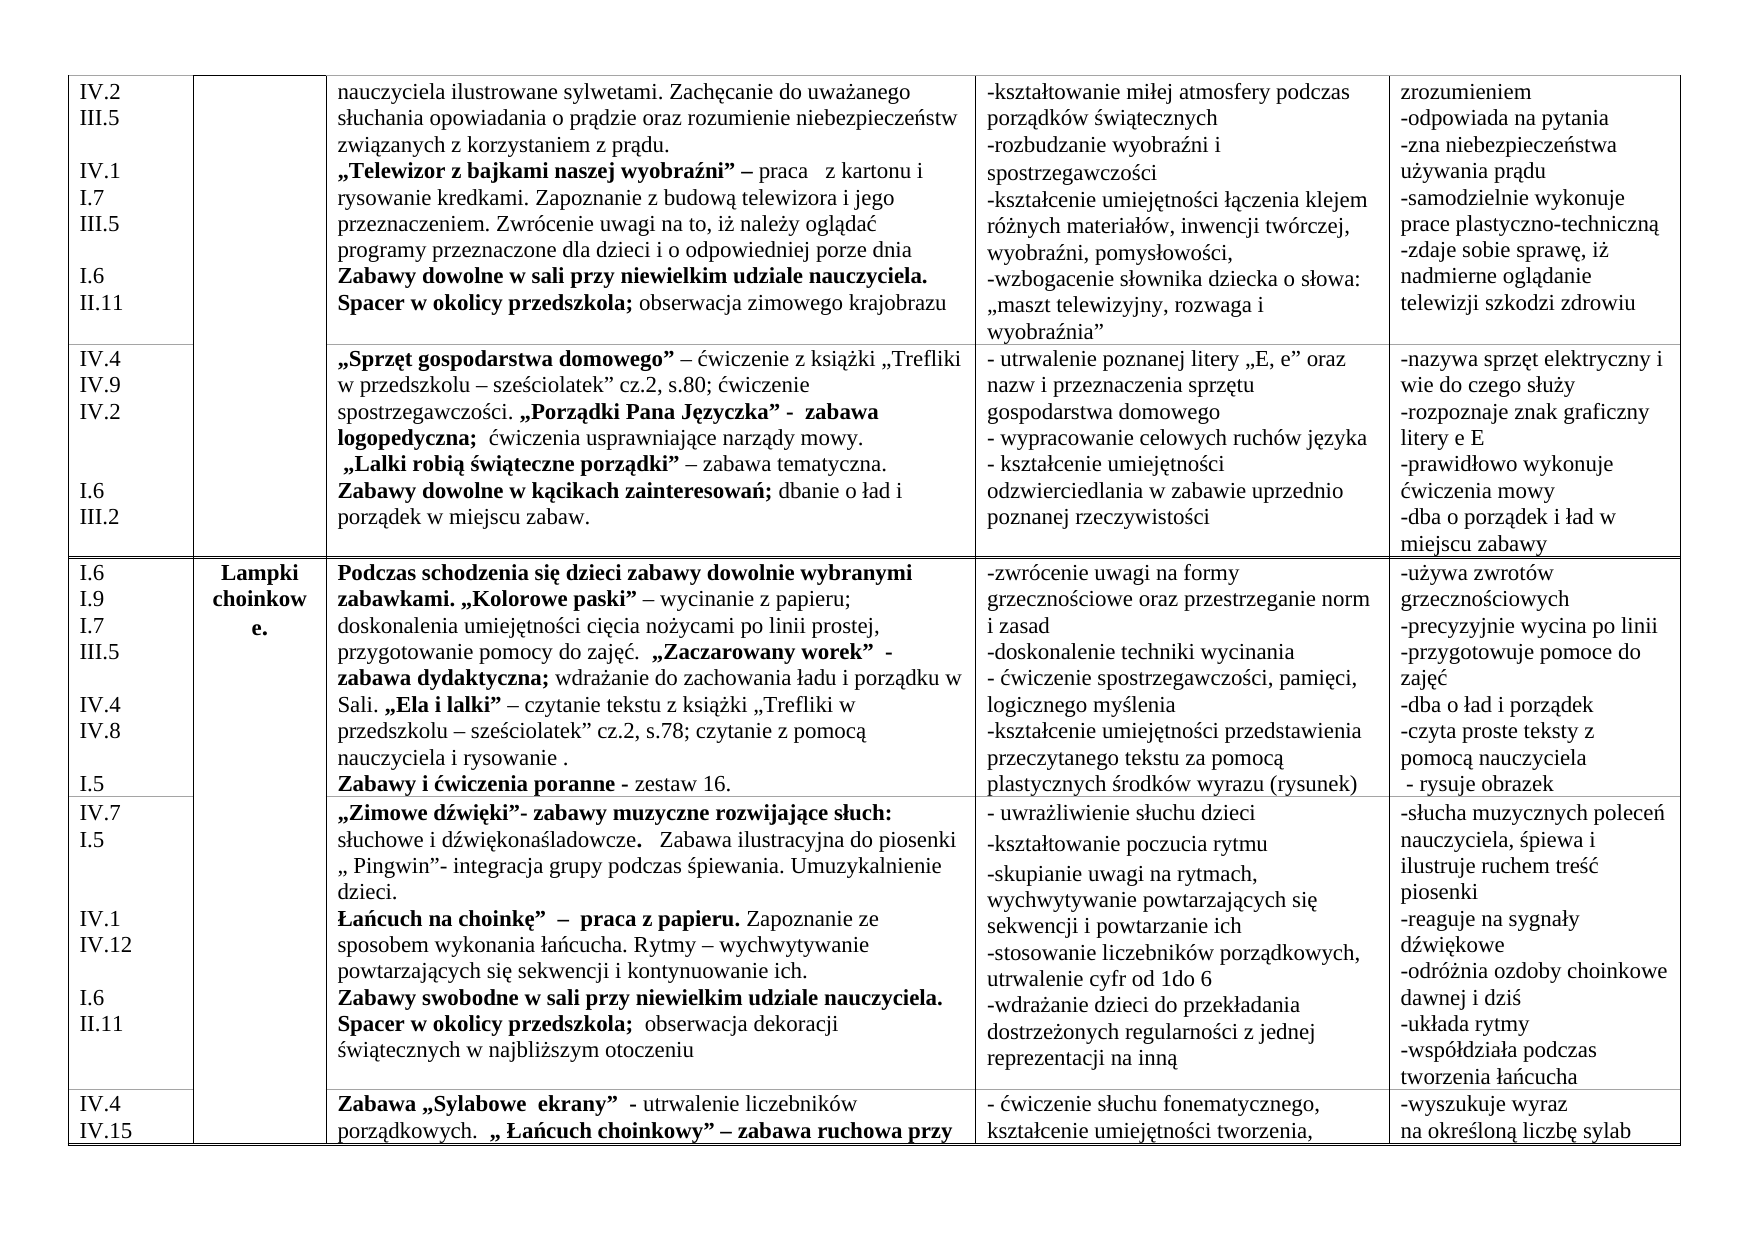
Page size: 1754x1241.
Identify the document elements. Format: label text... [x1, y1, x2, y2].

table_cell -nazywa sprzęt elektryczny i wie do czego służy -rozpoznaje znak graficzny litery e E -prawidłowo wykonuje ćwiczenia mowy -dba o porządek i ład w miejscu zabawy [1390, 345, 1680, 556]
table_cell IV.7 I.5 IV.1 IV.12 I.6 II.11 [69, 797, 193, 1089]
table_cell -zwrócenie uwagi na formy grzecznościowe oraz przestrzeganie norm i zasad -doskonalenie techniki wycinania - ćwiczenie spostrzegawczości, pamięci, logicznego myślenia -kształcenie umiejętności przedstawienia przeczytanego tekstu za pomocą plastycznych środków wyrazu (rysunek) [976, 559, 1389, 796]
table_cell -słucha muzycznych poleceń nauczyciela, śpiewa i ilustruje ruchem treść piosenki -reaguje na sygnały dźwiękowe -odróżnia ozdoby choinkowe dawnej i dziś -układa rytmy -współdziała podczas tworzenia łańcucha [1390, 797, 1680, 1089]
table_cell Lampki choinkowe. [194, 559, 326, 1143]
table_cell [976, 76, 1389, 344]
table_cell „Sprzęt gospodarstwa domowego” – ćwiczenie z książki „Trefliki w przedszkolu – sześciolatek” cz.2, s.80; ćwiczenie spostrzegawczości. „Porządki Pana Języczka” - zabawa logopedyczna; ćwiczenia usprawniające narządy mowy. „Lalki robią świąteczne porządki” – zabawa tematyczna. Zabawy dowolne w kącikach zainteresowań; dbanie o ład i porządek w miejscu zabaw. [327, 345, 975, 556]
table_cell „Zimowe dźwięki”- zabawy muzyczne rozwijające słuch: słuchowe i dźwiękonaśladowcze. Zabawa ilustracyjna do piosenki „ Pingwin”- integracja grupy podczas śpiewania. Umuzykalnienie dzieci. Łańcuch na choinkę” – praca z papieru. Zapoznanie ze sposobem wykonania łańcucha. Rytmy – wychwytywanie powtarzających się sekwencji i kontynuowanie ich. Zabawy swobodne w sali przy niewielkim udziale nauczyciela. Spacer w okolicy przedszkola; obserwacja dekoracji świątecznych w najbliższym otoczeniu [327, 797, 975, 1089]
table_cell Podczas schodzenia się dzieci zabawy dowolnie wybranymi zabawkami. „Kolorowe paski” – wycinanie z papieru; doskonalenia umiejętności cięcia nożycami po linii prostej, przygotowanie pomocy do zajęć. „Zaczarowany worek” - zabawa dydaktyczna; wdrażanie do zachowania ładu i porządku w Sali. „Ela i lalki” – czytanie tekstu z książki „Trefliki w przedszkolu – sześciolatek” cz.2, s.78; czytanie z pomocą nauczyciela i rysowanie . Zabawy i ćwiczenia poranne - zestaw 16. [327, 559, 975, 796]
table_cell -używa zwrotów grzecznościowych -precyzyjnie wycina po linii -przygotowuje pomoce do zajęć -dba o ład i porządek -czyta proste teksty z pomocą nauczyciela - rysuje obrazek [1390, 559, 1680, 796]
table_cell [1390, 1090, 1680, 1143]
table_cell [327, 76, 975, 344]
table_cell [69, 76, 193, 344]
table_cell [1390, 76, 1680, 344]
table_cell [327, 1090, 975, 1143]
table_cell - utrwalenie poznanej litery „E, e” oraz nazw i przeznaczenia sprzętu gospodarstwa domowego - wypracowanie celowych ruchów języka - kształcenie umiejętności odzwierciedlania w zabawie uprzednio poznanej rzeczywistości [976, 345, 1389, 556]
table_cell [976, 1090, 1389, 1143]
table_cell I.6 I.9 I.7 III.5 IV.4 IV.8 I.5 [69, 559, 193, 796]
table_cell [69, 1090, 193, 1143]
table_cell - uwrażliwienie słuchu dzieci -kształtowanie poczucia rytmu -skupianie uwagi na rytmach, wychwytywanie powtarzających się sekwencji i powtarzanie ich -stosowanie liczebników porządkowych, utrwalenie cyfr od 1do 6 -wdrażanie dzieci do przekładania dostrzeżonych regularności z jednej reprezentacji na inną [976, 797, 1389, 1089]
table_cell IV.4 IV.9 IV.2 I.6 III.2 [69, 345, 193, 556]
